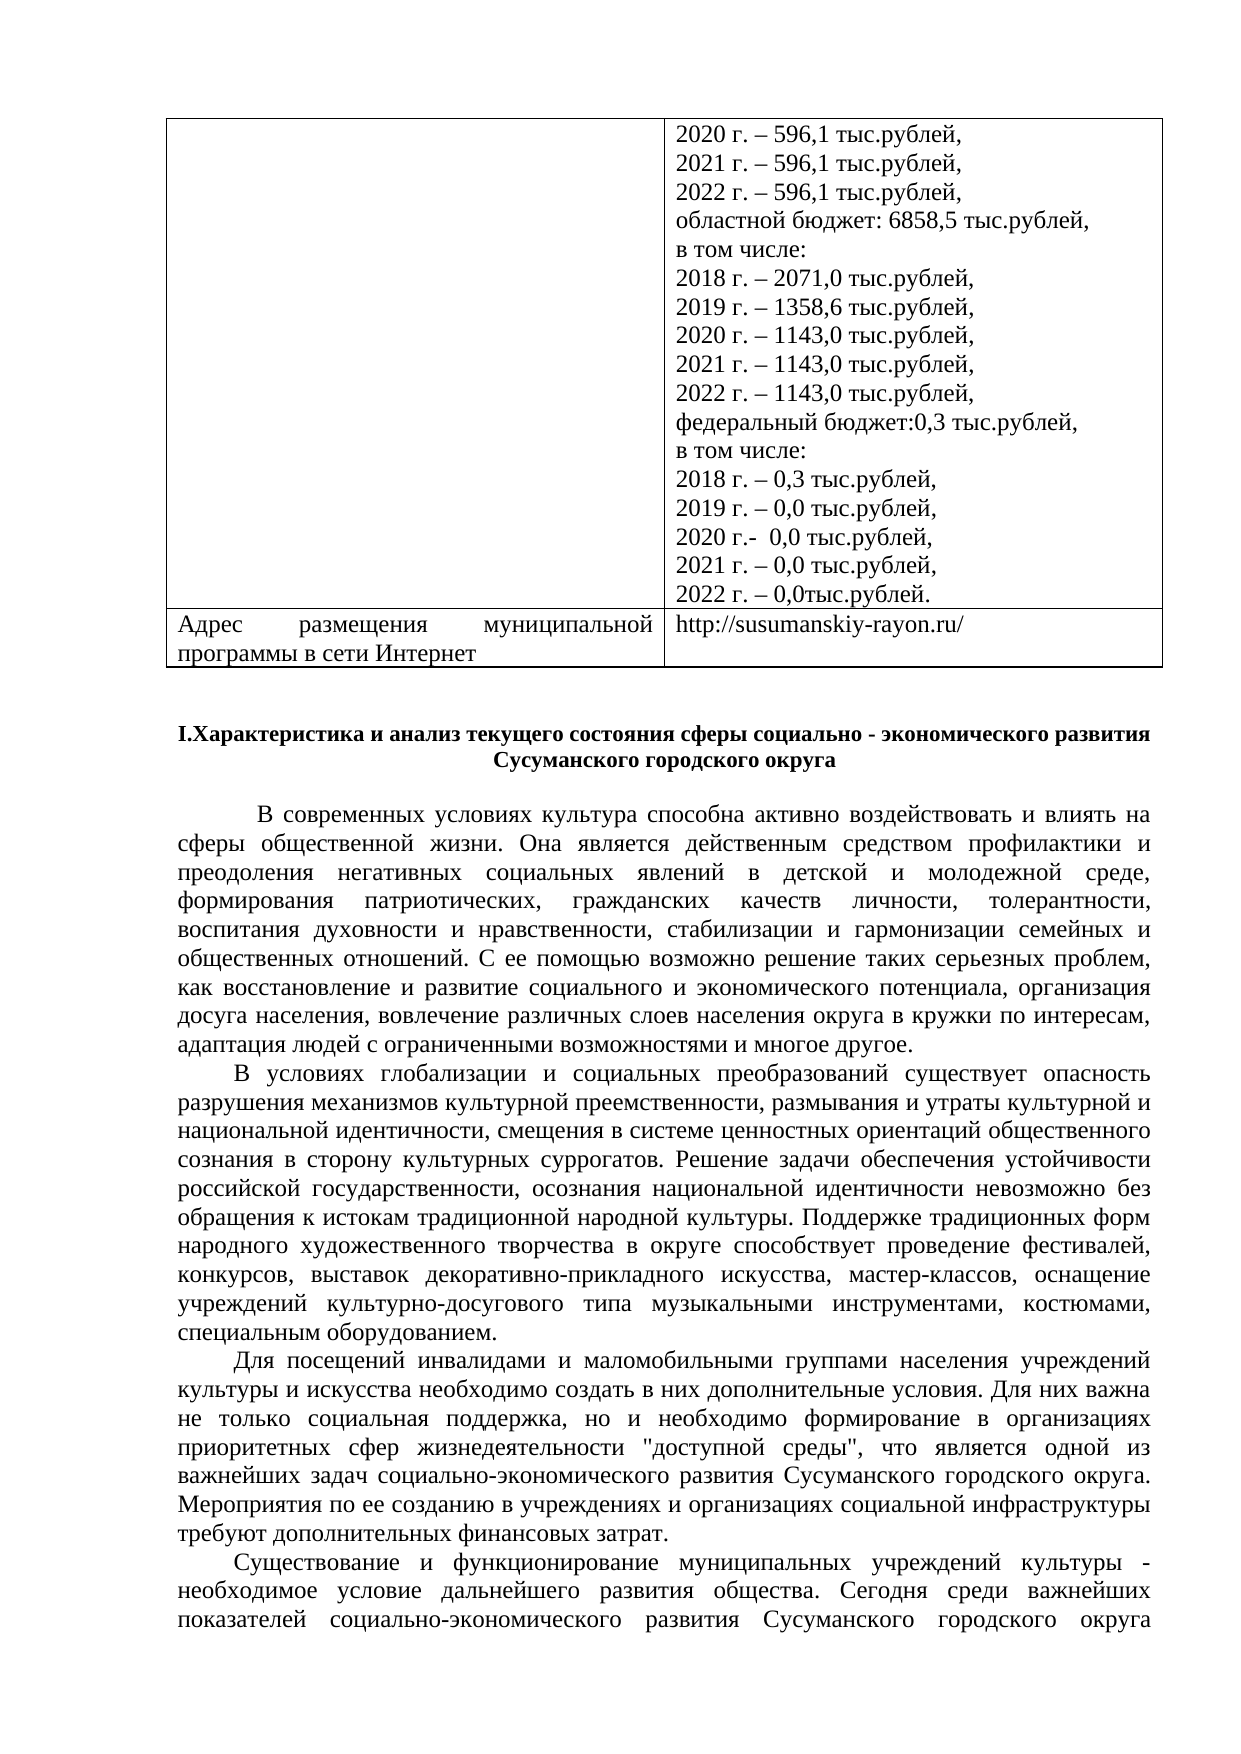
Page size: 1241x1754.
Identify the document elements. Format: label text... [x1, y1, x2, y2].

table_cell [665, 119, 1162, 608]
table_cell Адрес размещения муниципальной программы в сети Интернет [167, 609, 664, 666]
text В современных условиях культура способна активно воздействовать и влиять на сферы общественной жизни. Она является действенным средством профилактики и преодоления негативных социальных явлений в детской и молодежной среде, формирования патриотических, гражданских качеств личности, толерантности, воспитания духовности и нравственности, стабилизации и гармонизации семейных и общественных отношений. С ее помощью возможно решение таких серьезных проблем, как восстановление и развитие социального и экономического потенциала, организация досуга населения, вовлечение различных слоев населения округа в кружки по интересам, адаптация людей с ограниченными возможностями и многое другое. [177, 799, 1152, 1058]
text Для посещений инвалидами и маломобильными группами населения учреждений культуры и искусства необходимо создать в них дополнительные условия. Для них важна не только социальная поддержка, но и необходимо формирование в организациях приоритетных сфер жизнедеятельности "доступной среды", что является одной из важнейших задач социально-экономического развития Сусуманского городского округа. Мероприятия по ее созданию в учреждениях и организациях социальной инфраструктуры требуют дополнительных финансовых затрат. [177, 1346, 1152, 1547]
text I.Характеристика и анализ текущего состояния сферы социально - экономического развития Сусуманского городского округа [177, 720, 1152, 773]
text В условиях глобализации и социальных преобразований существует опасность разрушения механизмов культурной преемственности, размывания и утраты культурной и национальной идентичности, смещения в системе ценностных ориентаций общественного сознания в сторону культурных суррогатов. Решение задачи обеспечения устойчивости российской государственности, осознания национальной идентичности невозможно без обращения к истокам традиционной народной культуры. Поддержке традиционных форм народного художественного творчества в округе способствует проведение фестивалей, конкурсов, выставок декоративно-прикладного искусства, мастер-классов, оснащение учреждений культурно-досугового типа музыкальными инструментами, костюмами, специальным оборудованием. [177, 1058, 1152, 1346]
table_cell http://susumanskiy-rayon.ru/ [665, 609, 1162, 666]
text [177, 1547, 1152, 1633]
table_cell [167, 119, 664, 608]
